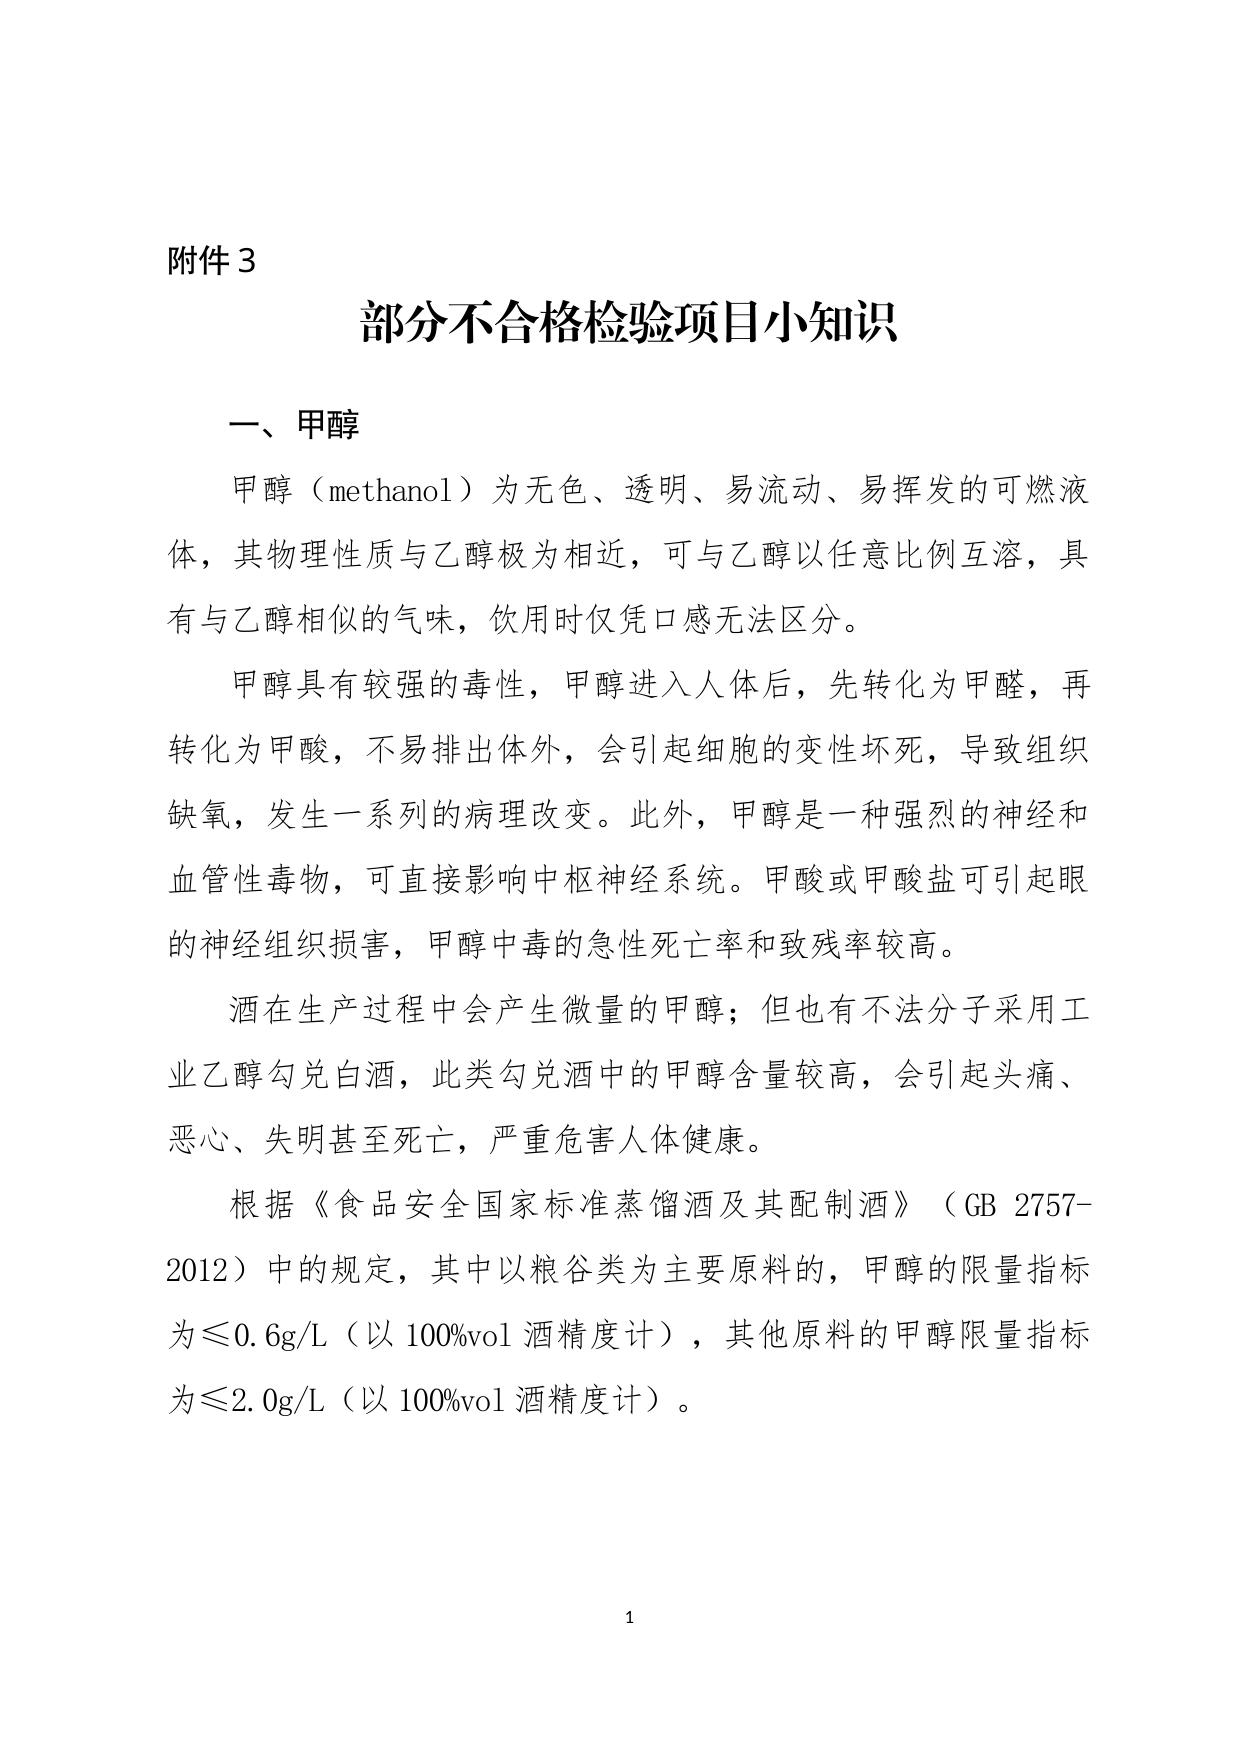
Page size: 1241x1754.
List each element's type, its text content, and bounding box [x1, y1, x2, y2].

text 附件3 [165, 227, 1093, 292]
text 甲醇具有较强的毒性，甲醇进入人体后，先转化为甲醛，再转化为甲酸，不易排出体外，会引起细胞的变性坏死，导致组织缺氧，发生一系列的病理改变。此外，甲醇是一种强烈的神经和血管性毒物，可直接影响中枢神经系统。甲酸或甲酸盐可引起眼的神经组织损害，甲醇中毒的急性死亡率和致残率较高。 [165, 649, 1093, 974]
text 部分不合格检验项目小知识 [165, 292, 1093, 357]
text 甲醇（methanol）为无色、透明、易流动、易挥发的可燃液体，其物理性质与乙醇极为相近，可与乙醇以任意比例互溶，具有与乙醇相似的气味，饮用时仅凭口感无法区分。 [165, 454, 1093, 649]
text 一、甲醇 [165, 389, 1093, 454]
text 酒在生产过程中会产生微量的甲醇；但也有不法分子采用工业乙醇勾兑白酒，此类勾兑酒中的甲醇含量较高，会引起头痛、恶心、失明甚至死亡，严重危害人体健康。 [165, 974, 1093, 1169]
text 根据《食品安全国家标准蒸馏酒及其配制酒》（GB 2757-2012）中的规定，其中以粮谷类为主要原料的，甲醇的限量指标为≤0.6g/L（以100%vol酒精度计），其他原料的甲醇限量指标为≤2.0g/L（以100%vol酒精度计）。 [165, 1169, 1093, 1429]
